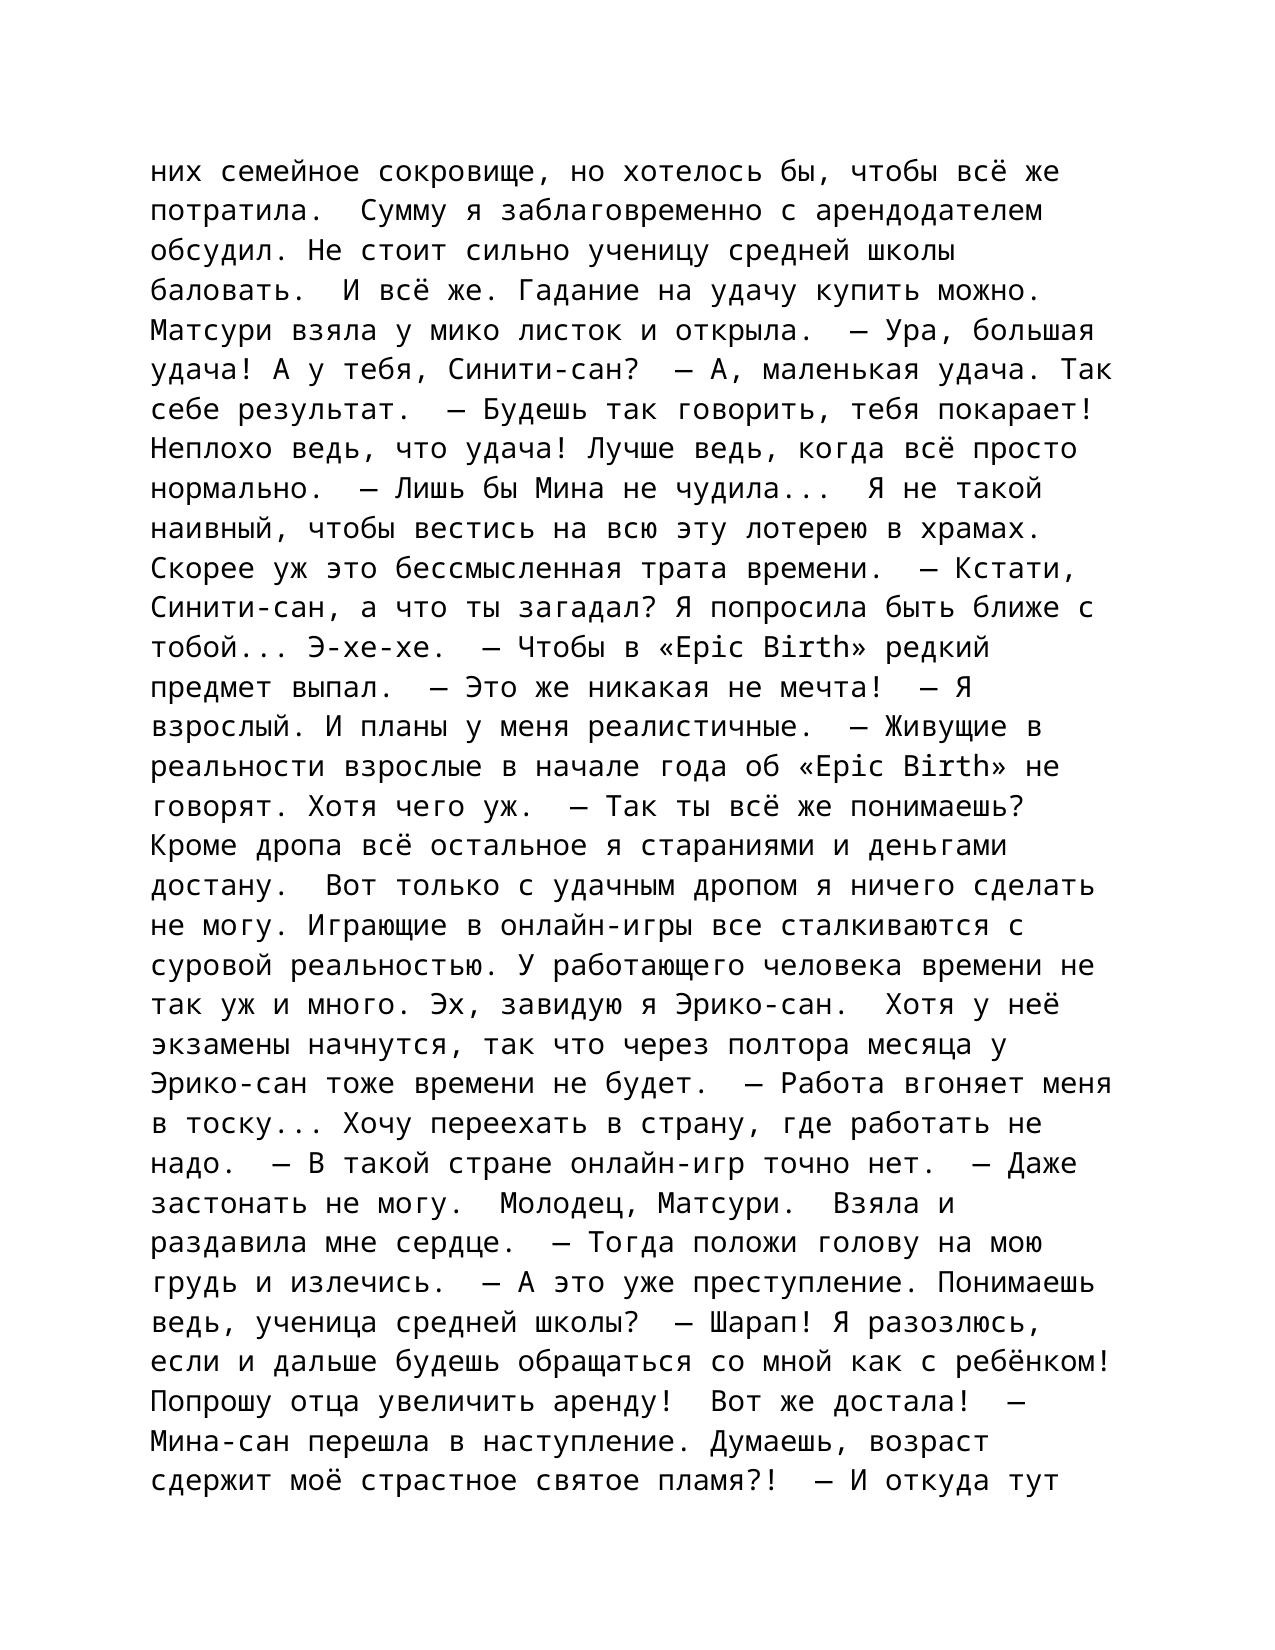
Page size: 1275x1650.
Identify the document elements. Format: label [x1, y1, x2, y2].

text [150, 150, 1125, 1499]
